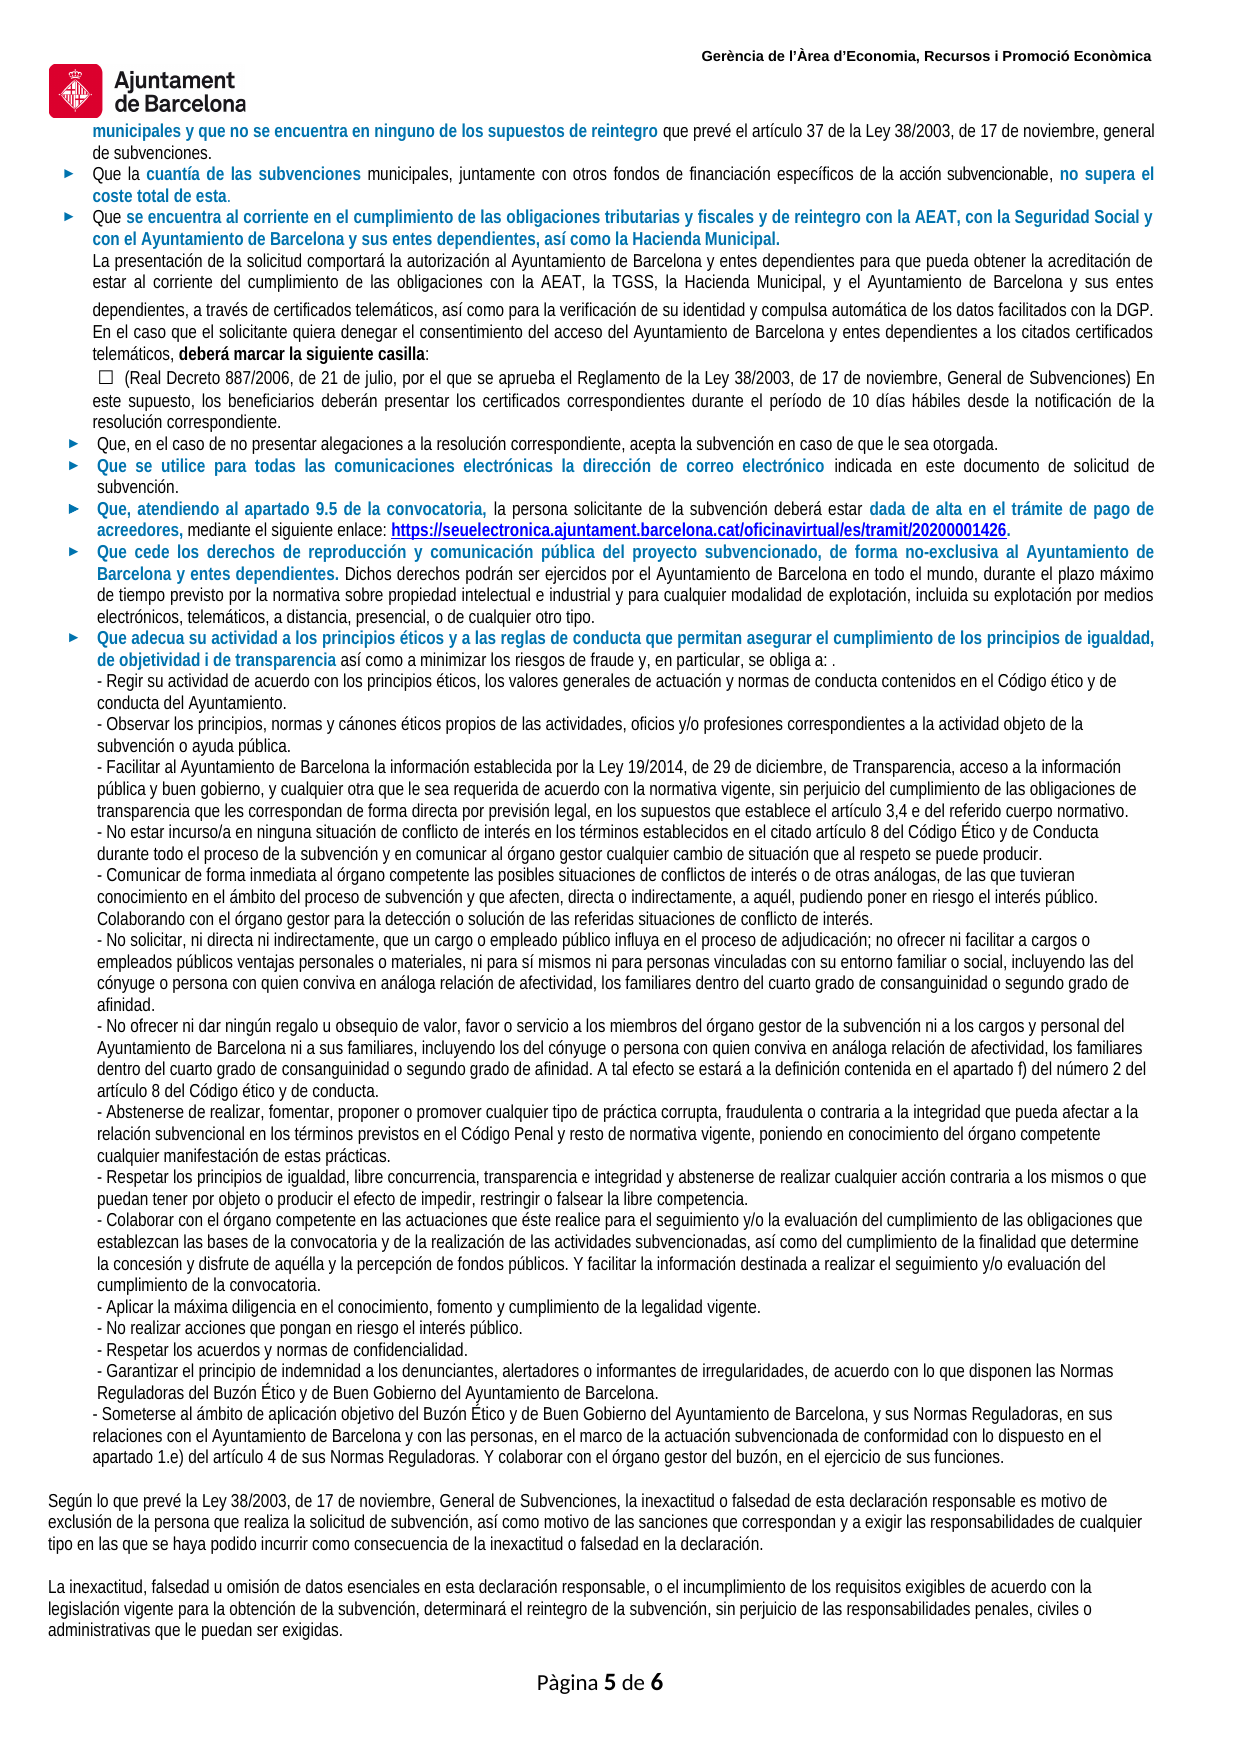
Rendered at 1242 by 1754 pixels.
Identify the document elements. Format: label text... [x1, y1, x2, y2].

list Que cede los derechos de reproducción y comunicación pública del proyecto subvencionado, de forma no-exclusiva al Ayuntamiento de Barcelona y entes dependientes. Dichos derechos podrán ser ejercidos por el Ayuntamiento de Barcelona en todo el mundo, durante el plazo máximo de tiempo previsto por la normativa sobre propiedad intelectual e industrial y para cualquier modalidad de explotación, incluida su explotación por medios electrónicos, telemáticos, a distancia, presencial, o de cualquier otro tipo. [67, 541, 1155, 627]
text - Regir su actividad de acuerdo con los principios éticos, los valores generales de actuación y normas de conducta contenidos en el Código ético y de conducta del Ayuntamiento. [97, 670, 1154, 713]
text - Colaborar con el órgano competente en las actuaciones que éste realice para el seguimiento y/o la evaluación del cumplimiento de las obligaciones que establezcan las bases de la convocatoria y de la realización de las actividades subvencionadas, así como del cumplimiento de la finalidad que determine la concesión y disfrute de aquélla y la percepción de fondos públicos. Y facilitar la información destinada a realizar el seguimiento y/o evaluación del cumplimiento de la convocatoria. [97, 1209, 1154, 1296]
text - No ofrecer ni dar ningún regalo u obsequio de valor, favor o servicio a los miembros del órgano gestor de la subvención ni a los cargos y personal del Ayuntamiento de Barcelona ni a sus familiares, incluyendo los del cónyuge o persona con quien conviva en análoga relación de afectividad, los familiares dentro del cuarto grado de consanguinidad o segundo grado de afinidad. A tal efecto se estará a la definición contenida en el apartado f) del número 2 del artículo 8 del Código ético y de conducta. [97, 1015, 1154, 1101]
text - No estar incurso/a en ninguna situación de conflicto de interés en los términos establecidos en el citado artículo 8 del Código Ético y de Conducta durante todo el proceso de la subvención y en comunicar al órgano gestor cualquier cambio de situación que al respeto se puede producir. [97, 821, 1154, 864]
text - Respetar los acuerdos y normas de confidencialidad. [97, 1339, 1154, 1360]
text - No realizar acciones que pongan en riesgo el interés público. [97, 1317, 1154, 1339]
text - Garantizar el principio de indemnidad a los denunciantes, alertadores o informantes de irregularidades, de acuerdo con lo que disponen las Normas Reguladoras del Buzón Ético y de Buen Gobierno del Ayuntamiento de Barcelona. [97, 1360, 1154, 1403]
text - Respetar los principios de igualdad, libre concurrencia, transparencia e integridad y abstenerse de realizar cualquier acción contraria a los mismos o que puedan tener por objeto o producir el efecto de impedir, restringir o falsear la libre competencia. [97, 1166, 1154, 1209]
text - Comunicar de forma inmediata al órgano competente las posibles situaciones de conflictos de interés o de otras análogas, de las que tuvieran conocimiento en el ámbito del proceso de subvención y que afecten, directa o indirectamente, a aquél, pudiendo poner en riesgo el interés público. Colaborando con el órgano gestor para la detección o solución de las referidas situaciones de conflicto de interés. [97, 864, 1154, 929]
text - Someterse al ámbito de aplicación objetivo del Buzón Ético y de Buen Gobierno del Ayuntamiento de Barcelona, ​​y sus Normas Reguladoras, en sus relaciones con el Ayuntamiento de Barcelona y con las personas, en el marco de la actuación subvencionada de conformidad con lo dispuesto en el apartado 1.e) del artículo 4 de sus Normas Reguladoras. Y colaborar con el órgano gestor del buzón, en el ejercicio de sus funciones. [92, 1403, 1154, 1468]
text - Observar los principios, normas y cánones éticos propios de las actividades, oficios y/o profesiones correspondientes a la actividad objeto de la subvención o ayuda pública. [97, 713, 1154, 756]
text (Real Decreto 887/2006, de 21 de julio, por el que se aprueba el Reglamento de la Ley 38/2003, de 17 de noviembre, General de Subvenciones) En este supuesto, los beneficiarios deberán presentar los certificados correspondientes durante el período de 10 días hábiles desde la notificación de la resolución correspondiente. [92, 364, 1155, 433]
list Que adecua su actividad a los principios éticos y a las reglas de conducta que permitan asegurar el cumplimiento de los principios de igualdad, de objetividad i de transparencia así como a minimizar los riesgos de fraude y, en particular, se obliga a: . [67, 627, 1155, 670]
picture [48, 64, 245, 118]
text En el caso que el solicitante quiera denegar el consentimiento del acceso del Ayuntamiento de Barcelona y entes dependientes a los citados certificados telemáticos, deberá marcar la siguiente casilla: [92, 321, 1155, 364]
list Que la cuantía de las subvenciones municipales, juntamente con otros fondos de financiación específicos de la acción subvencionable, no supera el coste total de esta. [63, 163, 1155, 206]
list Que, en el caso de no presentar alegaciones a la resolución correspondiente, acepta la subvención en caso de que le sea otorgada. [67, 433, 1109, 454]
text - Aplicar la máxima diligencia en el conocimiento, fomento y cumplimiento de la legalidad vigente. [97, 1296, 1154, 1317]
text Según lo que prevé la Ley 38/2003, de 17 de noviembre, General de Subvenciones, la inexactitud o falsedad de esta declaración responsable es motivo de exclusión de la persona que realiza la solicitud de subvención, así como motivo de las sanciones que correspondan y a exigir las responsabilidades de cualquier tipo en las que se haya podido incurrir como consecuencia de la inexactitud o falsedad en la declaración. [48, 1489, 1154, 1554]
text - Facilitar al Ayuntamiento de Barcelona la información establecida por la Ley 19/2014, de 29 de diciembre, de Transparencia, acceso a la información pública y buen gobierno, y cualquier otra que le sea requerida de acuerdo con la normativa vigente, sin perjuicio del cumplimiento de las obligaciones de transparencia que les correspondan de forma directa por previsión legal, en los supuestos que establece el artículo 3,4 e del referido cuerpo normativo. [97, 756, 1154, 821]
list Que se utilice para todas las comunicaciones electrónicas la dirección de correo electrónico indicada en este documento de solicitud de subvención. [67, 454, 1155, 498]
list Que, atendiendo al apartado 9.5 de la convocatoria, la persona solicitante de la subvención deberá estar dada de alta en el trámite de pago de acreedores, mediante el siguiente enlace: https://seuelectronica.ajuntament.barcelona.cat/oficinavirtual/es/tramit/20200001426. [67, 498, 1155, 541]
text La presentación de la solicitud comportará la autorización al Ayuntamiento de Barcelona y entes dependientes para que pueda obtener la acreditación de estar al corriente del cumplimiento de las obligaciones con la AEAT, la TGSS, la Hacienda Municipal, y el Ayuntamiento de Barcelona y sus entes dependientes, a través de certificados telemáticos, así como para la verificación de su identidad y compulsa automática de los datos facilitados con la DGP. [92, 249, 1155, 321]
text - No solicitar, ni directa ni indirectamente, que un cargo o empleado público influya en el proceso de adjudicación; no ofrecer ni facilitar a cargos o empleados públicos ventajas personales o materiales, ni para sí mismos ni para personas vinculadas con su entorno familiar o social, incluyendo las del cónyuge o persona con quien conviva en análoga relación de afectividad, los familiares dentro del cuarto grado de consanguinidad o segundo grado de afinidad. [97, 929, 1154, 1015]
list Que se encuentra al corriente en el cumplimiento de las obligaciones tributarias y fiscales y de reintegro con la AEAT, con la Seguridad Social y con el Ayuntamiento de Barcelona y sus entes dependientes, así como la Hacienda Municipal. [63, 206, 1155, 249]
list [63, 120, 1155, 163]
text La inexactitud, falsedad u omisión de datos esenciales en esta declaración responsable, o el incumplimiento de los requisitos exigibles de acuerdo con la legislación vigente para la obtención de la subvención, determinará el reintegro de la subvención, sin perjuicio de las responsabilidades penales, civiles o administrativas que le puedan ser exigidas. [48, 1576, 1154, 1641]
text - Abstenerse de realizar, fomentar, proponer o promover cualquier tipo de práctica corrupta, fraudulenta o contraria a la integridad que pueda afectar a la relación subvencional en los términos previstos en el Código Penal y resto de normativa vigente, poniendo en conocimiento del órgano competente cualquier manifestación de estas prácticas. [97, 1101, 1154, 1166]
